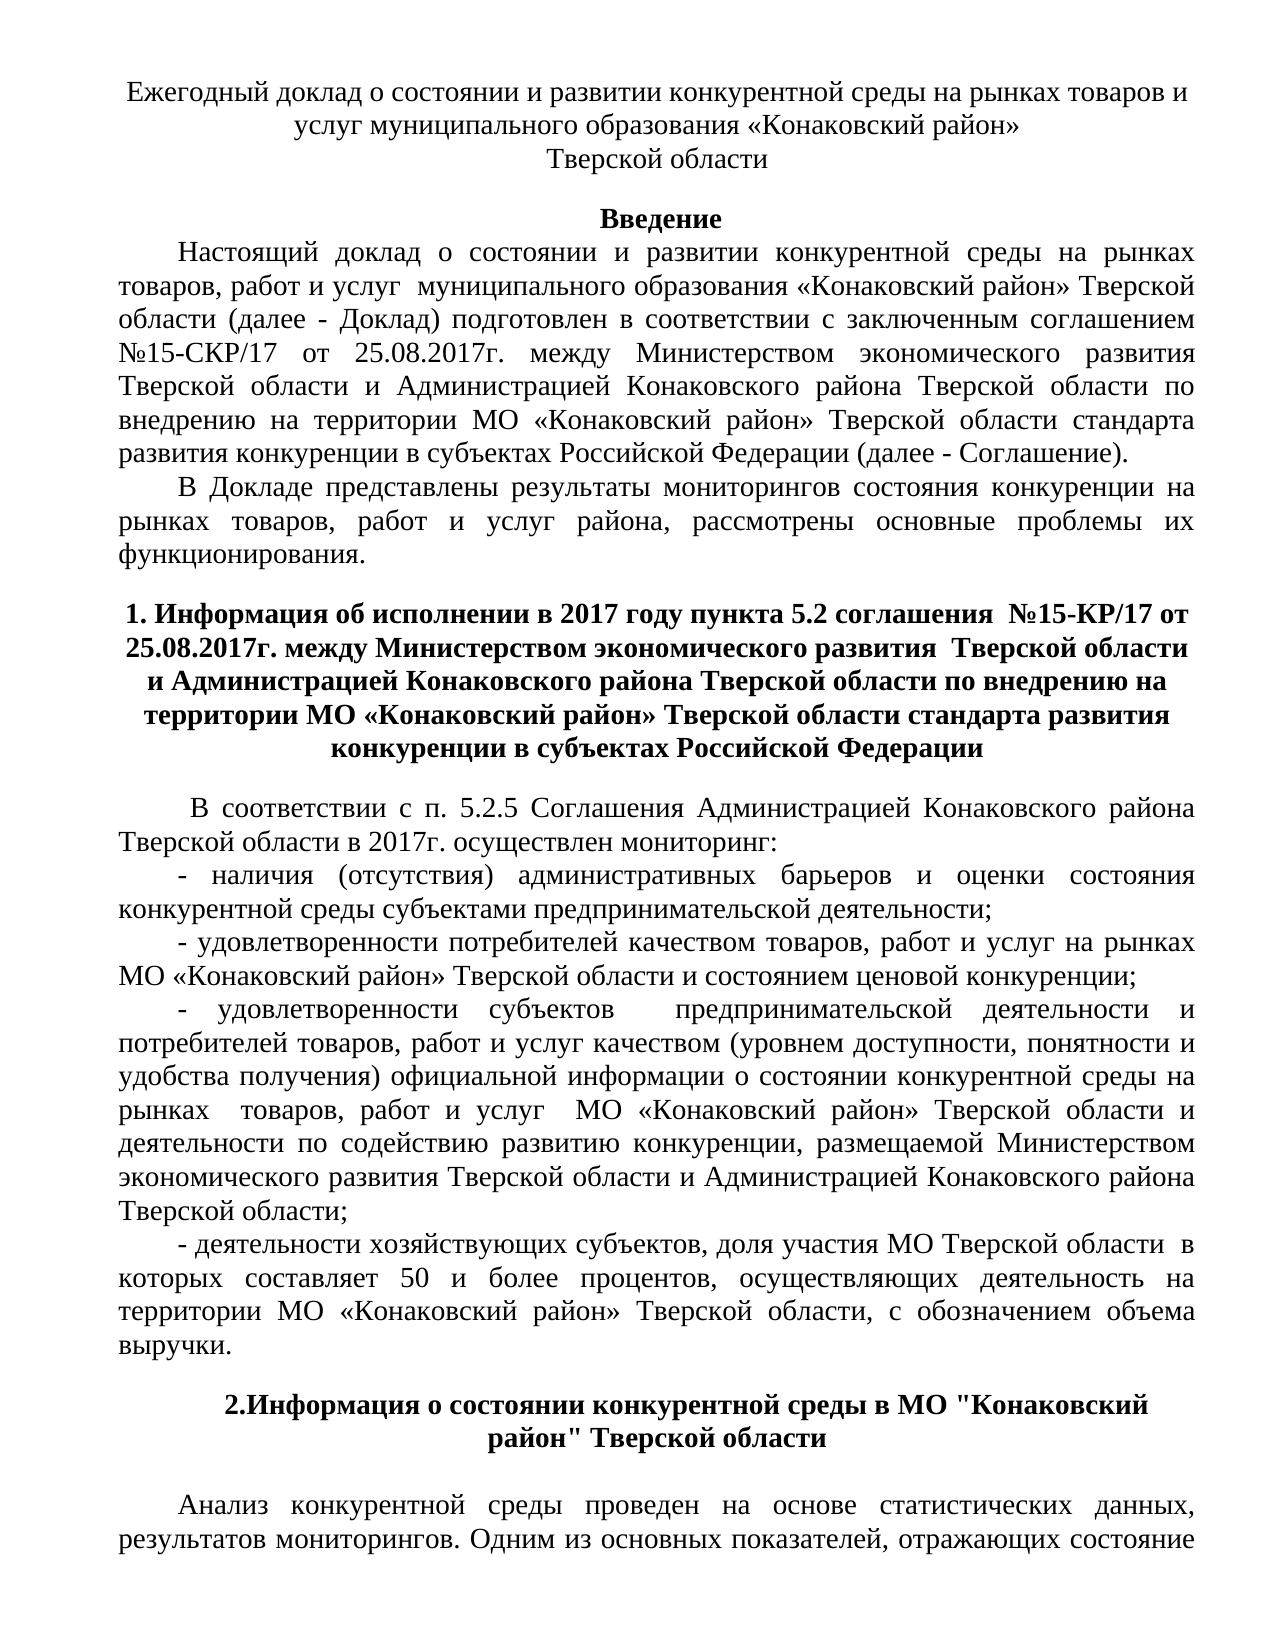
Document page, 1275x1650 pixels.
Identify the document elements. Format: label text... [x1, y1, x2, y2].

text Настоящий доклад о состоянии и развитии конкурентной среды на рынках товаров, работ и услуг муниципального образования «Конаковский район» Тверской области (далее - Доклад) подготовлен в соответствии с заключенным соглашением №15-СКР/17 от 25.08.2017г. между Министерством экономического развития Тверской области и Администрацией Конаковского района Тверской области по внедрению на территории МО «Конаковский район» Тверской области стандарта развития конкуренции в субъектах Российской Федерации (далее - Соглашение). [118, 234, 1196, 469]
text Ежегодный доклад о состоянии и развитии конкурентной среды на рынках товаров и услуг муниципального образования «Конаковский район» [118, 74, 1196, 141]
text - удовлетворенности субъектов предпринимательской деятельности и потребителей товаров, работ и услуг качеством (уровнем доступности, понятности и удобства получения) официальной информации о состоянии конкурентной среды на рынках товаров, работ и услуг МО «Конаковский район» Тверской области и деятельности по содействию развитию конкуренции, размещаемой Министерством экономического развития Тверской области и Администрацией Конаковского района Тверской области; [118, 991, 1196, 1226]
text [118, 1487, 1196, 1554]
text - удовлетворенности потребителей качеством товаров, работ и услуг на рынках МО «Конаковский район» Тверской области и состоянием ценовой конкуренции; [118, 924, 1196, 991]
text В Докладе представлены результаты мониторингов состояния конкуренции на рынках товаров, работ и услуг района, рассмотрены основные проблемы их функционирования. [118, 469, 1196, 570]
text 2.Информация о состоянии конкурентной среды в МО "Конаковский район" Тверской области [118, 1387, 1196, 1454]
text - деятельности хозяйствующих субъектов, доля участия МО Тверской области в которых составляет 50 и более процентов, осуществляющих деятельность на территории МО «Конаковский район» Тверской области, с обозначением объема выручки. [118, 1226, 1196, 1360]
text 1. Информация об исполнении в 2017 году пункта 5.2 соглашения №15-КР/17 от 25.08.2017г. между Министерством экономического развития Тверской области и Администрацией Конаковского района Тверской области по внедрению на территории МО «Конаковский район» Тверской области стандарта развития конкуренции в субъектах Российской Федерации [118, 596, 1196, 764]
text В соответствии с п. 5.2.5 Соглашения Администрацией Конаковского района Тверской области в 2017г. осуществлен мониторинг: [118, 790, 1196, 857]
text Тверской области [118, 141, 1196, 174]
text Введение [118, 201, 1196, 234]
text - наличия (отсутствия) административных барьеров и оценки состояния конкурентной среды субъектами предпринимательской деятельности; [118, 857, 1196, 924]
